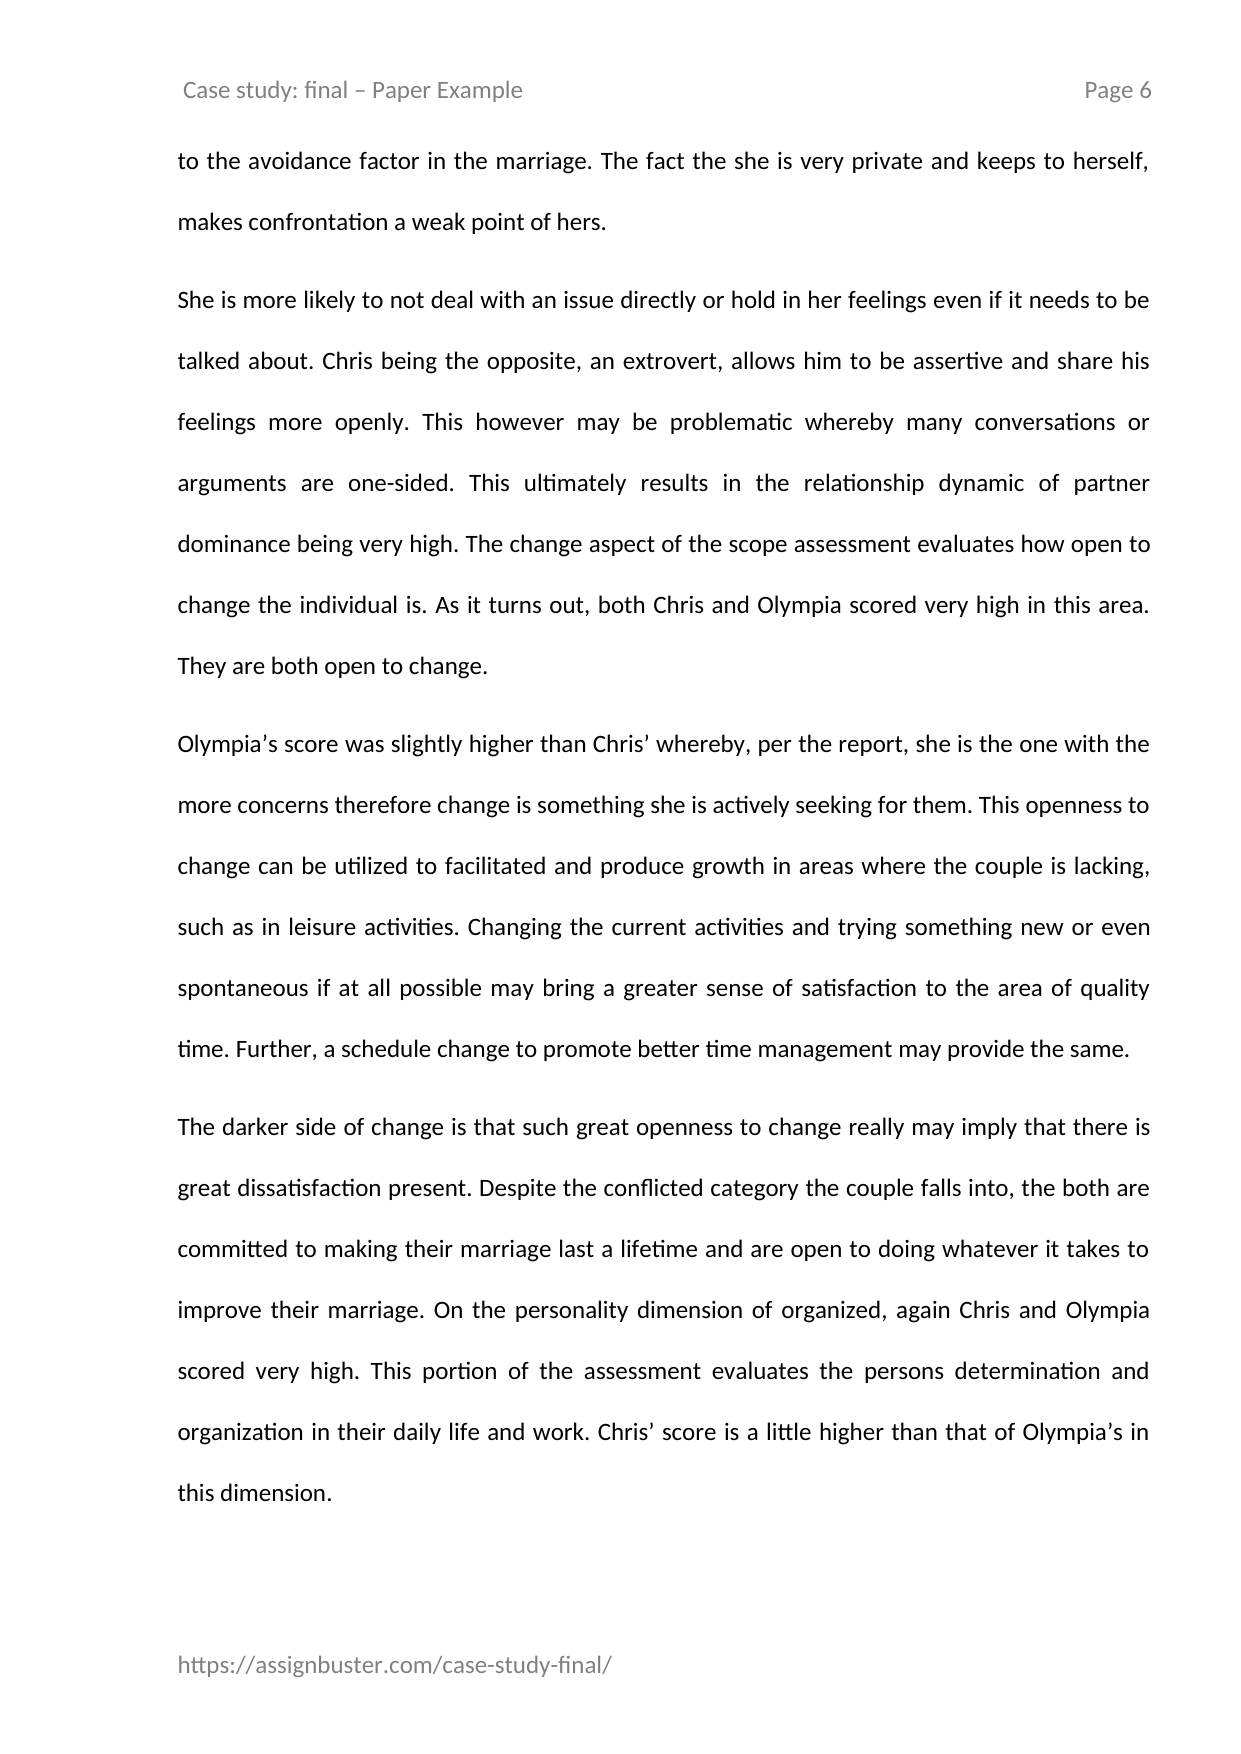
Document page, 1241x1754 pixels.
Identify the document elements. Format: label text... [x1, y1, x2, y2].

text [177, 145, 1152, 237]
text She is more likely to not deal with an issue directly or hold in her feelings even if it needs to be talked about. Chris being the opposite, an extrovert, allows him to be assertive and share his feelings more openly. This however may be problematic whereby many conversations or arguments are one-sided. This ultimately results in the relationship dynamic of partner dominance being very high. The change aspect of the scope assessment evaluates how open to change the individual is. As it turns out, both Chris and Olympia scored very high in this area. They are both open to change. [177, 284, 1152, 681]
text Olympia’s score was slightly higher than Chris’ whereby, per the report, she is the one with the more concerns therefore change is something she is actively seeking for them. This openness to change can be utilized to facilitated and produce growth in areas where the couple is lacking, such as in leisure activities. Changing the current activities and trying something new or even spontaneous if at all possible may bring a greater sense of satisfaction to the area of quality time. Further, a schedule change to promote better time management may provide the same. [177, 728, 1152, 1063]
text The darker side of change is that such great openness to change really may imply that there is great dissatisfaction present. Despite the conflicted category the couple falls into, the both are committed to making their marriage last a lifetime and are open to doing whatever it takes to improve their marriage. On the personality dimension of organized, again Chris and Olympia scored very high. This portion of the assessment evaluates the persons determination and organization in their daily life and work. Chris’ score is a little higher than that of Olympia’s in this dimension. [177, 1111, 1152, 1507]
